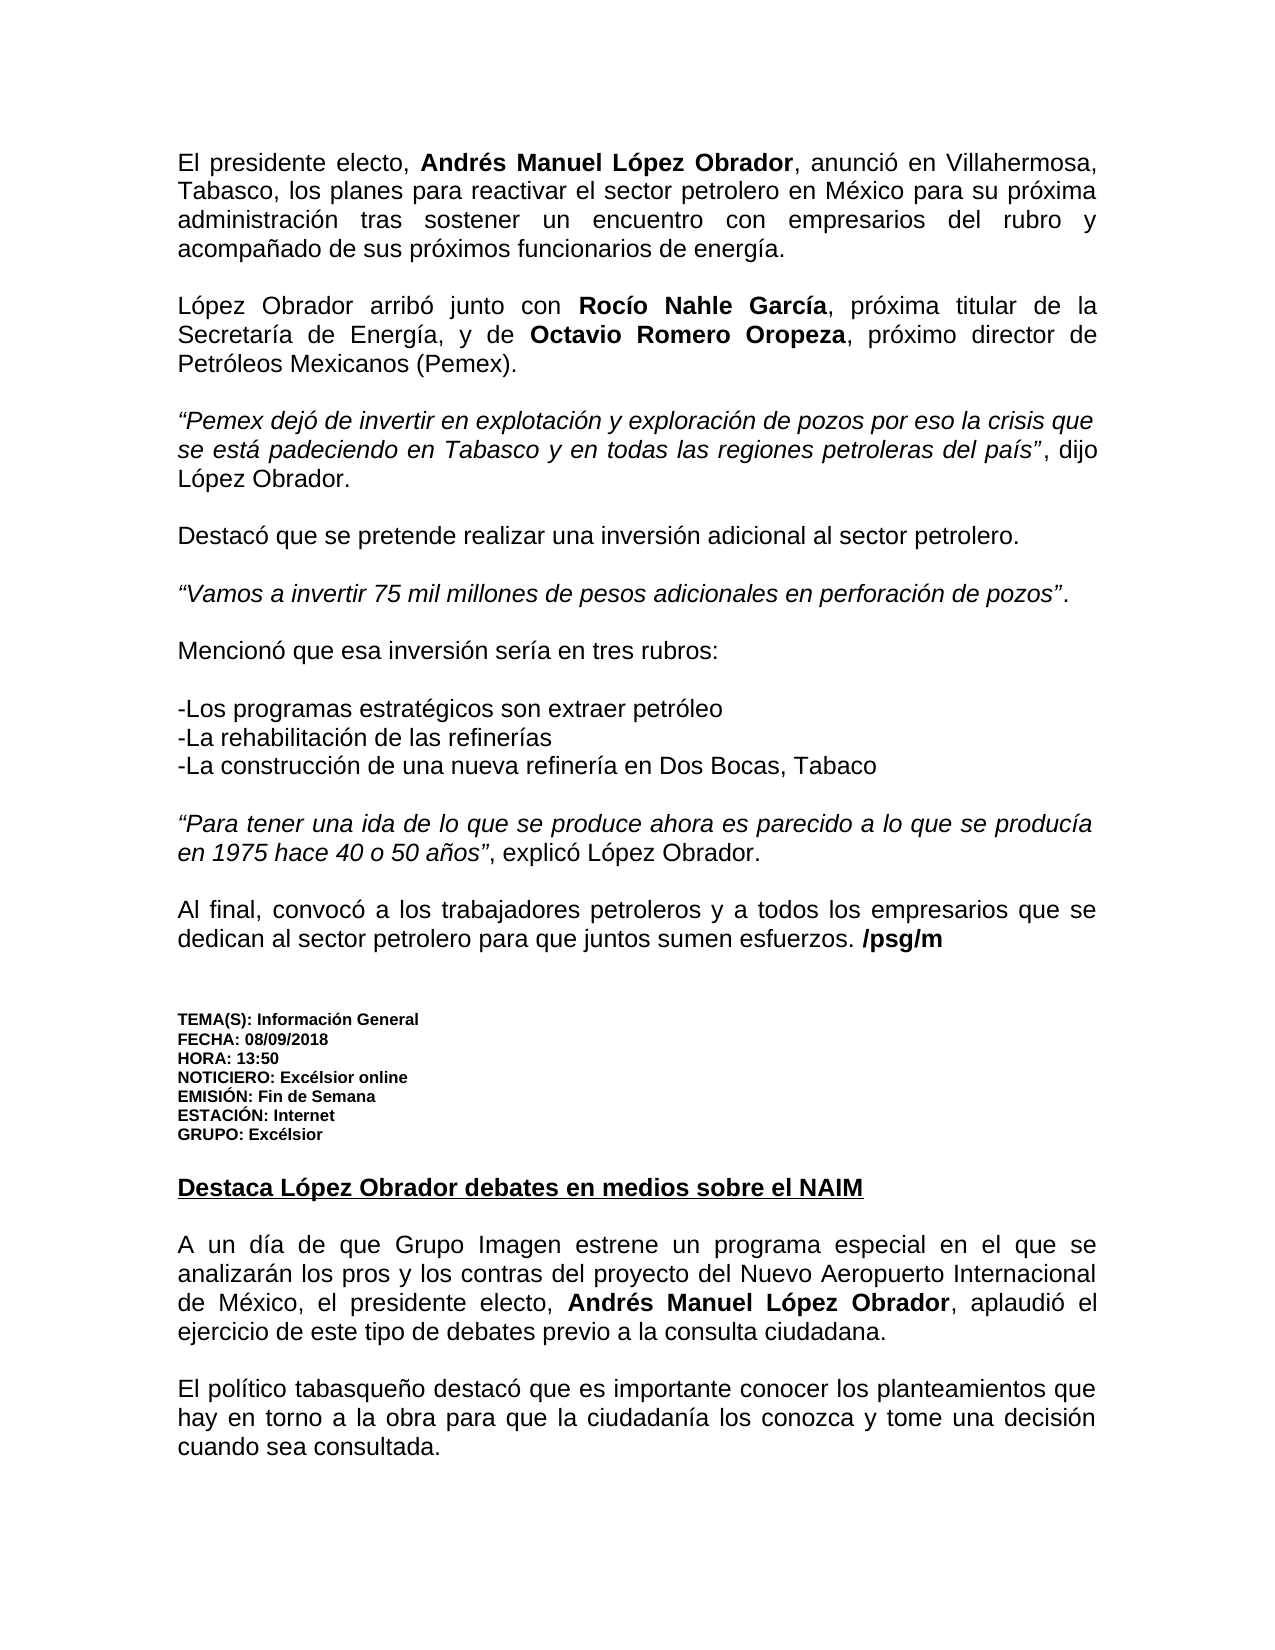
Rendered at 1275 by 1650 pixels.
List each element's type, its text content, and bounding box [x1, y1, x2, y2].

text NOTICIERO: Excélsior online [177, 1068, 1098, 1087]
text ESTACIÓN: Internet [177, 1106, 1098, 1125]
text GRUPO: Excélsior [177, 1125, 1098, 1144]
text -La construcción de una nueva refinería en Dos Bocas, Tabaco [177, 751, 1098, 780]
text Destaca López Obrador debates en medios sobre el NAIM [177, 1173, 1098, 1202]
text -La rehabilitación de las refinerías [177, 723, 1098, 751]
text FECHA: 08/09/2018 [177, 1029, 1098, 1048]
text Mencionó que esa inversión sería en tres rubros: [177, 636, 1098, 665]
text Destacó que se pretende realizar una inversión adicional al sector petrolero. [177, 521, 1098, 550]
text Al final, convocó a los trabajadores petroleros y a todos los empresarios que se dedican al sector petrolero para que juntos sumen esfuerzos. /psg/m [177, 895, 1098, 953]
text HORA: 13:50 [177, 1048, 1098, 1068]
text “Pemex dejó de invertir en explotación y exploración de pozos por eso la crisis que se está padeciendo en Tabasco y en todas las regiones petroleras del país”, dijo López Obrador. [177, 406, 1098, 493]
text EMISIÓN: Fin de Semana [177, 1087, 1098, 1106]
text A un día de que Grupo Imagen estrene un programa especial en el que se analizarán los pros y los contras del proyecto del Nuevo Aeropuerto Internacional de México, el presidente electo, Andrés Manuel López Obrador, aplaudió el ejercicio de este tipo de debates previo a la consulta ciudadana. [177, 1231, 1098, 1346]
text El presidente electo, Andrés Manuel López Obrador, anunció en Villahermosa, Tabasco, los planes para reactivar el sector petrolero en México para su próxima administración tras sostener un encuentro con empresarios del rubro y acompañado de sus próximos funcionarios de energía. [177, 148, 1098, 263]
text TEMA(S): Información General [177, 1010, 1098, 1029]
text “Para tener una ida de lo que se produce ahora es parecido a lo que se producía en 1975 hace 40 o 50 años”, explicó López Obrador. [177, 809, 1098, 866]
text “Vamos a invertir 75 mil millones de pesos adicionales en perforación de pozos”. [177, 579, 1098, 608]
text El político tabasqueño destacó que es importante conocer los planteamientos que hay en torno a la obra para que la ciudadanía los conozca y tome una decisión cuando sea consultada. [177, 1374, 1098, 1461]
text -Los programas estratégicos son extraer petróleo [177, 694, 1098, 723]
text López Obrador arribó junto con Rocío Nahle García, próxima titular de la Secretaría de Energía, y de Octavio Romero Oropeza, próximo director de Petróleos Mexicanos (Pemex). [177, 291, 1098, 378]
